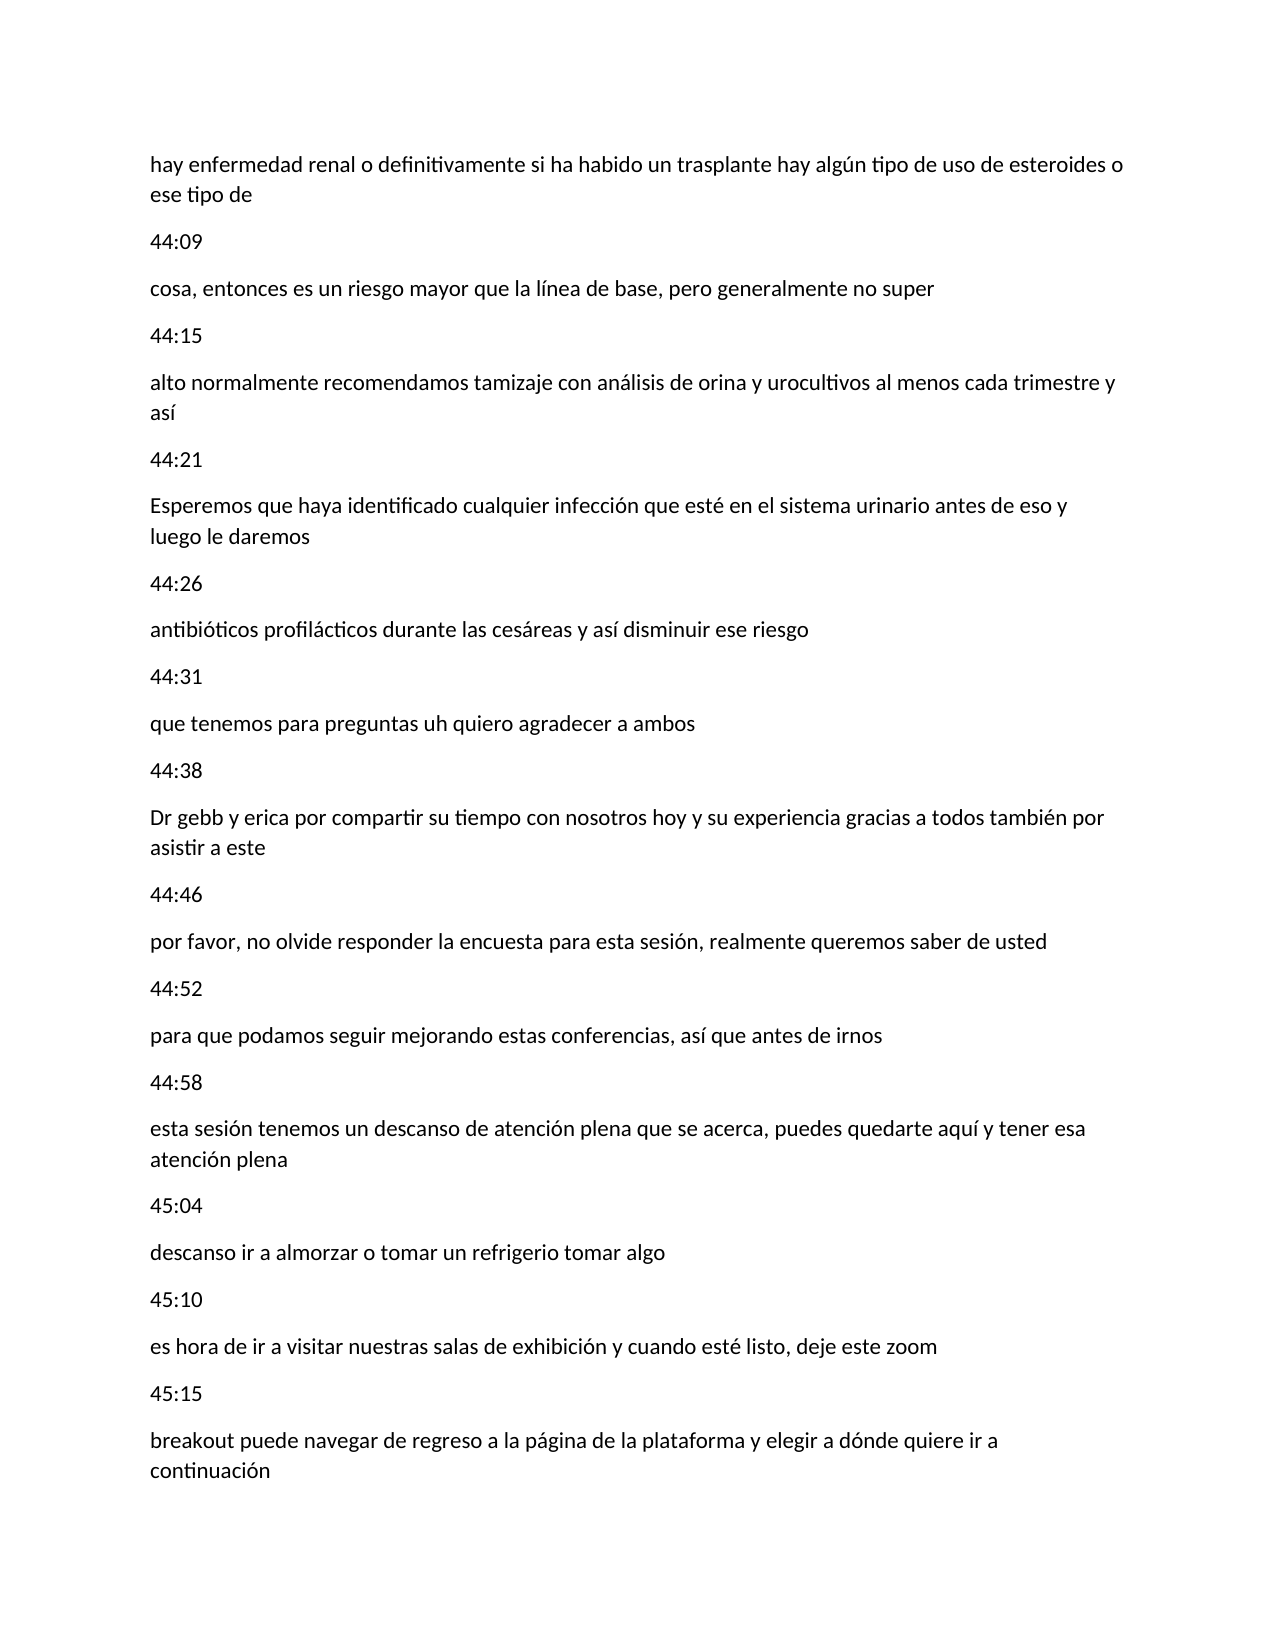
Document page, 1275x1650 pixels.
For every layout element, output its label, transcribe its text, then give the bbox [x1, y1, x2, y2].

text Dr gebb y erica por compartir su tiempo con nosotros hoy y su experiencia gracias a todos también por asistir a este [150, 803, 1125, 861]
text 44:52 [150, 974, 1125, 1002]
text que tenemos para preguntas uh quiero agradecer a ambos [150, 709, 1125, 737]
text cosa, entonces es un riesgo mayor que la línea de base, pero generalmente no super [150, 274, 1125, 302]
text 45:10 [150, 1285, 1125, 1313]
text antibióticos profilácticos durante las cesáreas y así disminuir ese riesgo [150, 616, 1125, 644]
text 44:09 [150, 227, 1125, 255]
text 44:26 [150, 569, 1125, 597]
text alto normalmente recomendamos tamizaje con análisis de orina y urocultivos al menos cada trimestre y así [150, 368, 1125, 426]
text Esperemos que haya identificado cualquier infección que esté en el sistema urinario antes de eso y luego le daremos [150, 492, 1125, 550]
text esta sesión tenemos un descanso de atención plena que se acerca, puedes quedarte aquí y tener esa atención plena [150, 1114, 1125, 1173]
text 45:15 [150, 1379, 1125, 1407]
text para que podamos seguir mejorando estas conferencias, así que antes de irnos [150, 1021, 1125, 1049]
text breakout puede navegar de regreso a la página de la plataforma y elegir a dónde quiere ir a continuación [150, 1426, 1125, 1484]
text 44:38 [150, 756, 1125, 784]
text hay enfermedad renal o definitivamente si ha habido un trasplante hay algún tipo de uso de esteroides o ese tipo de [150, 150, 1125, 208]
text 44:31 [150, 662, 1125, 691]
text 44:21 [150, 445, 1125, 473]
text 44:46 [150, 880, 1125, 908]
text 45:04 [150, 1192, 1125, 1220]
text 44:58 [150, 1068, 1125, 1096]
text por favor, no olvide responder la encuesta para esta sesión, realmente queremos saber de usted [150, 927, 1125, 955]
text 44:15 [150, 321, 1125, 349]
text es hora de ir a visitar nuestras salas de exhibición y cuando esté listo, deje este zoom [150, 1332, 1125, 1360]
text descanso ir a almorzar o tomar un refrigerio tomar algo [150, 1238, 1125, 1267]
